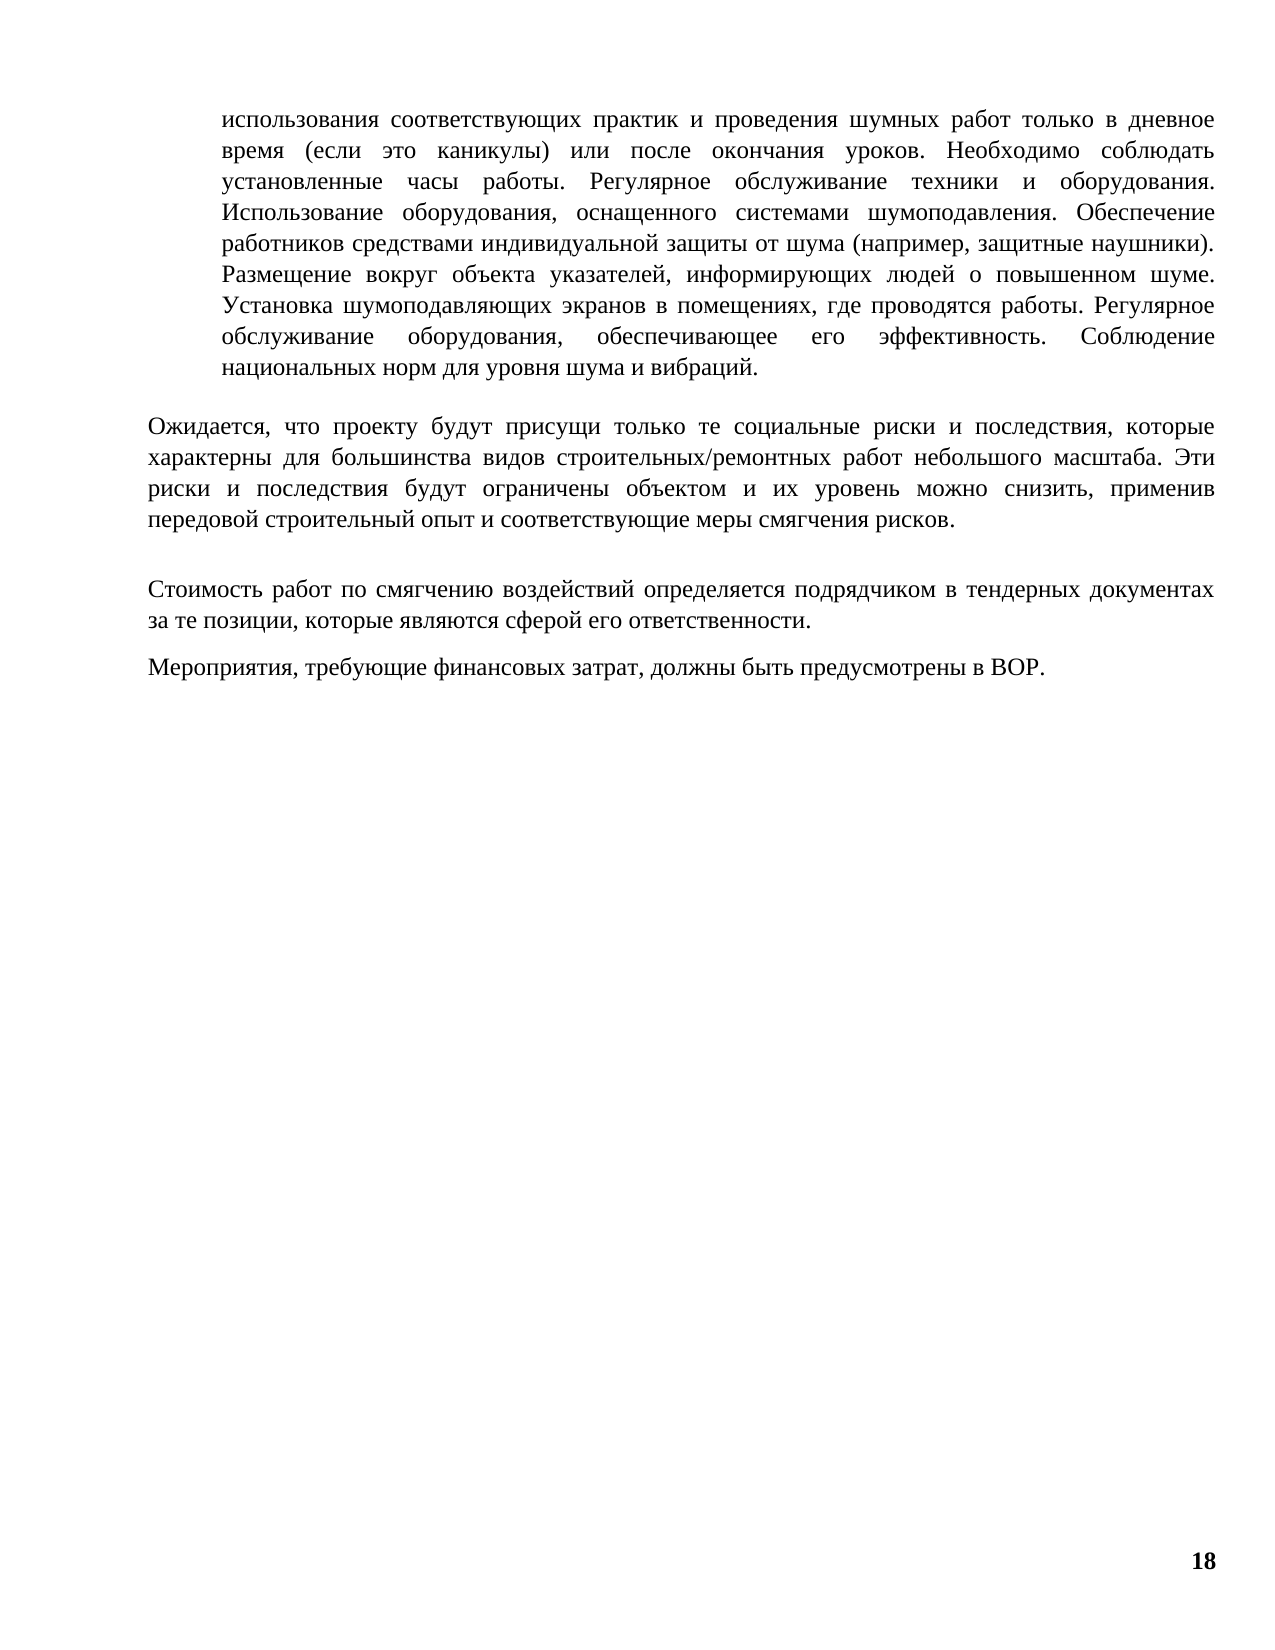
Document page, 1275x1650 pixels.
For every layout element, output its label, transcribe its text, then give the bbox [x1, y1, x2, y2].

text Стоимость работ по смягчению воздействий определяется подрядчиком в тендерных документах за те позиции, которые являются сферой его ответственности. [148, 574, 1216, 633]
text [221, 104, 1216, 381]
text Мероприятия, требующие финансовых затрат, должны быть предусмотрены в ВОР. [148, 652, 1216, 681]
text Ожидается, что проекту будут присущи только те социальные риски и последствия, которые характерны для большинства видов строительных/ремонтных работ небольшого масштаба. Эти риски и последствия будут ограничены объектом и их уровень можно снизить, применив передовой строительный опыт и соответствующие меры смягчения рисков. [148, 411, 1216, 533]
